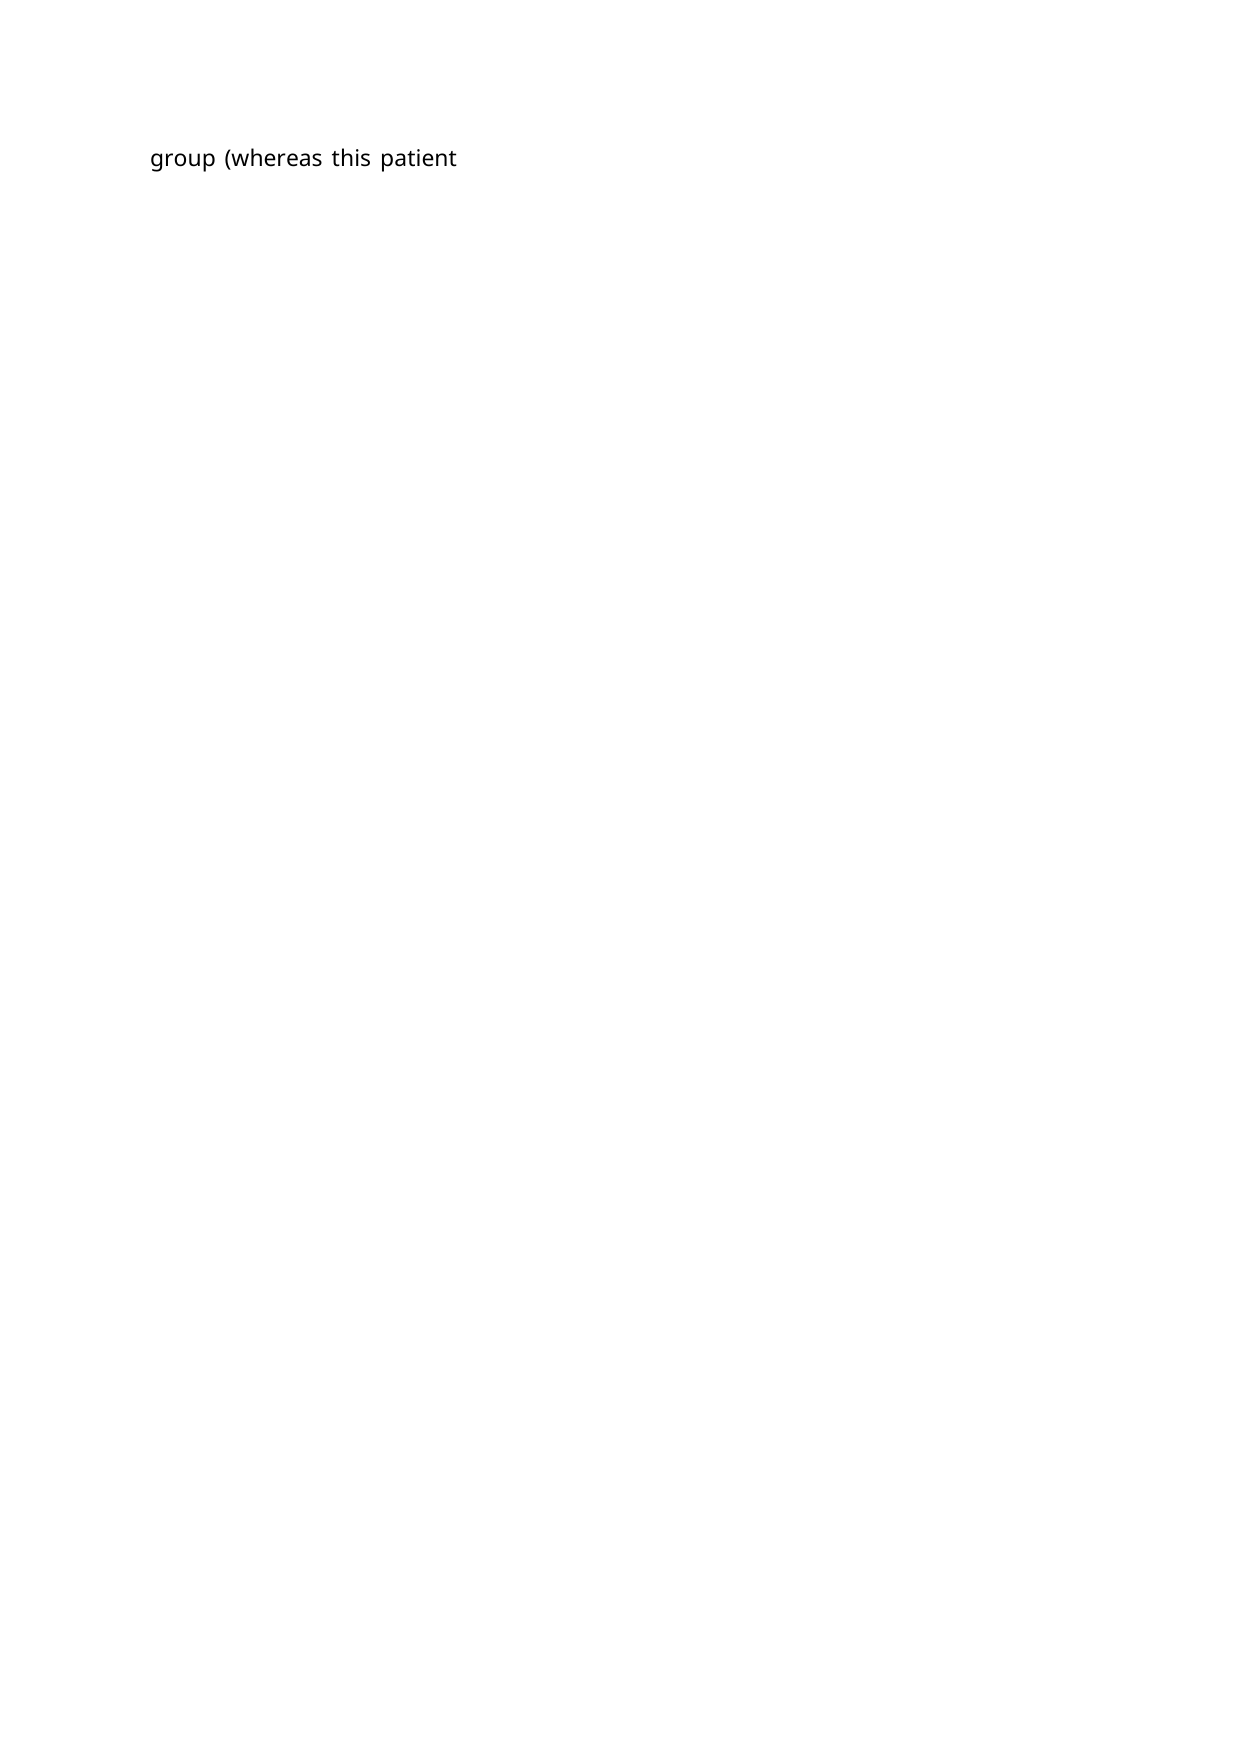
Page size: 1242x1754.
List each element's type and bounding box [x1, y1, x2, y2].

text [150, 142, 1098, 173]
